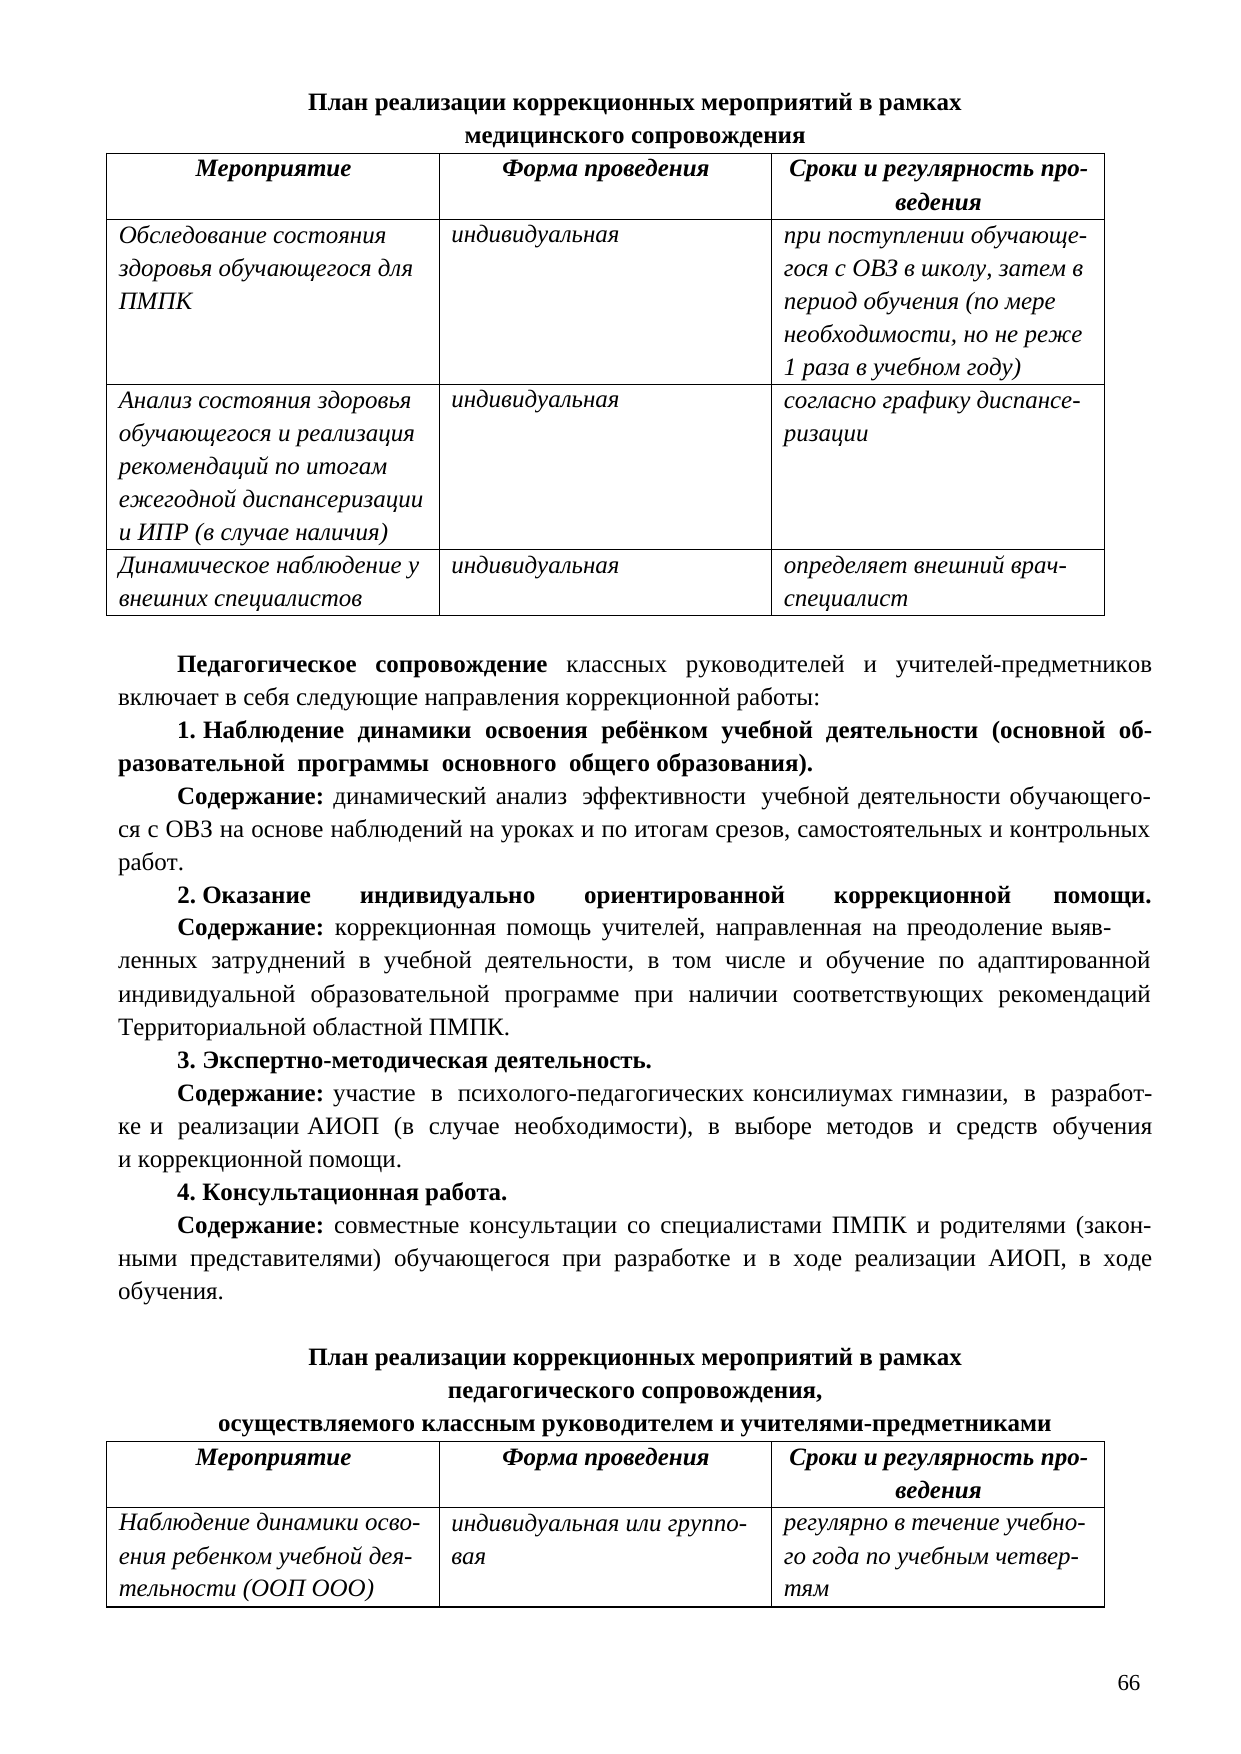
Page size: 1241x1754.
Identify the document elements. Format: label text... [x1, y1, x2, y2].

table_cell индивидуальная или группо- вая [440, 1508, 771, 1606]
text Педагогическое сопровождение классных руководителей и учителей-предметников включает в себя следующие направления коррекционной работы: [118, 649, 1152, 711]
text Содержание: участие в психолого-педагогических консилиумах гимназии, в разработ- ке и реализации АИОП (в случае необходимости), в выборе методов и средств обучения и коррекционной помощи. [118, 1078, 1152, 1173]
list Оказание индивидуально ориентированной коррекционной помощи. Содержание: коррекционная помощь учителей, направленная на преодоление выяв- [177, 880, 1152, 941]
table_cell Динамическое наблюдение у внешних специалистов [107, 550, 439, 615]
table_cell регулярно в течение учебно- го года по учебным четвер- тям [772, 1508, 1104, 1606]
text Содержание: совместные консультации со специалистами ПМПК и родителями (закон- ными представителями) обучающегося при разработке и в ходе реализации АИОП, в ходе обучения. [118, 1210, 1152, 1305]
table_header Форма проведения [440, 1442, 771, 1507]
text ленных затруднений в учебной деятельности, в том числе и обучение по адаптированной индивидуальной образовательной программе при наличии соответствующих рекомендаций Территориальной областной ПМПК. [118, 946, 1151, 1040]
table_cell согласно графику диспансе- ризации [772, 385, 1104, 549]
table_cell Анализ состояния здоровья обучающегося и реализация рекомендаций по итогам ежегодной диспансеризации и ИПР (в случае наличия) [107, 385, 439, 549]
table_cell индивидуальная [440, 550, 771, 615]
table_cell при поступлении обучающе- гося с ОВЗ в школу, затем в период обучения (по мере необходимости, но не реже 1 раза в учебном году) [772, 220, 1104, 384]
table_cell индивидуальная [440, 220, 771, 384]
subtitle Наблюдение динамики освоения ребёнком учебной деятельности (основной об- разовательной программы основного общего образования). [118, 715, 1152, 777]
table_cell индивидуальная [440, 385, 771, 549]
subtitle Консультационная работа. [177, 1177, 1180, 1206]
text осуществляемого классным руководителем и учителями-предметниками [106, 1408, 1163, 1437]
table_header Форма проведения [440, 154, 771, 219]
table_cell Обследование состояния здоровья обучающегося для ПМПК [107, 220, 439, 384]
table_cell Наблюдение динамики осво- ения ребенком учебной дея- тельности (ООП ООО) [107, 1508, 439, 1606]
table_header Мероприятие [107, 154, 439, 219]
subtitle План реализации коррекционных мероприятий в рамках педагогического сопровождения, [308, 1342, 962, 1404]
table_header Сроки и регулярность про- ведения [772, 154, 1104, 219]
subtitle План реализации коррекционных мероприятий в рамках медицинского сопровождения [307, 87, 962, 148]
table_header Сроки и регулярность про- ведения [772, 1442, 1104, 1507]
table_cell определяет внешний врач- специалист [772, 550, 1104, 615]
text Содержание: динамический анализ эффективности учебной деятельности обучающего- ся с ОВЗ на основе наблюдений на уроках и по итогам срезов, самостоятельных и контрольных работ. [118, 781, 1151, 876]
table_header Мероприятие [107, 1442, 439, 1507]
subtitle Экспертно-методическая деятельность. [177, 1045, 1180, 1074]
